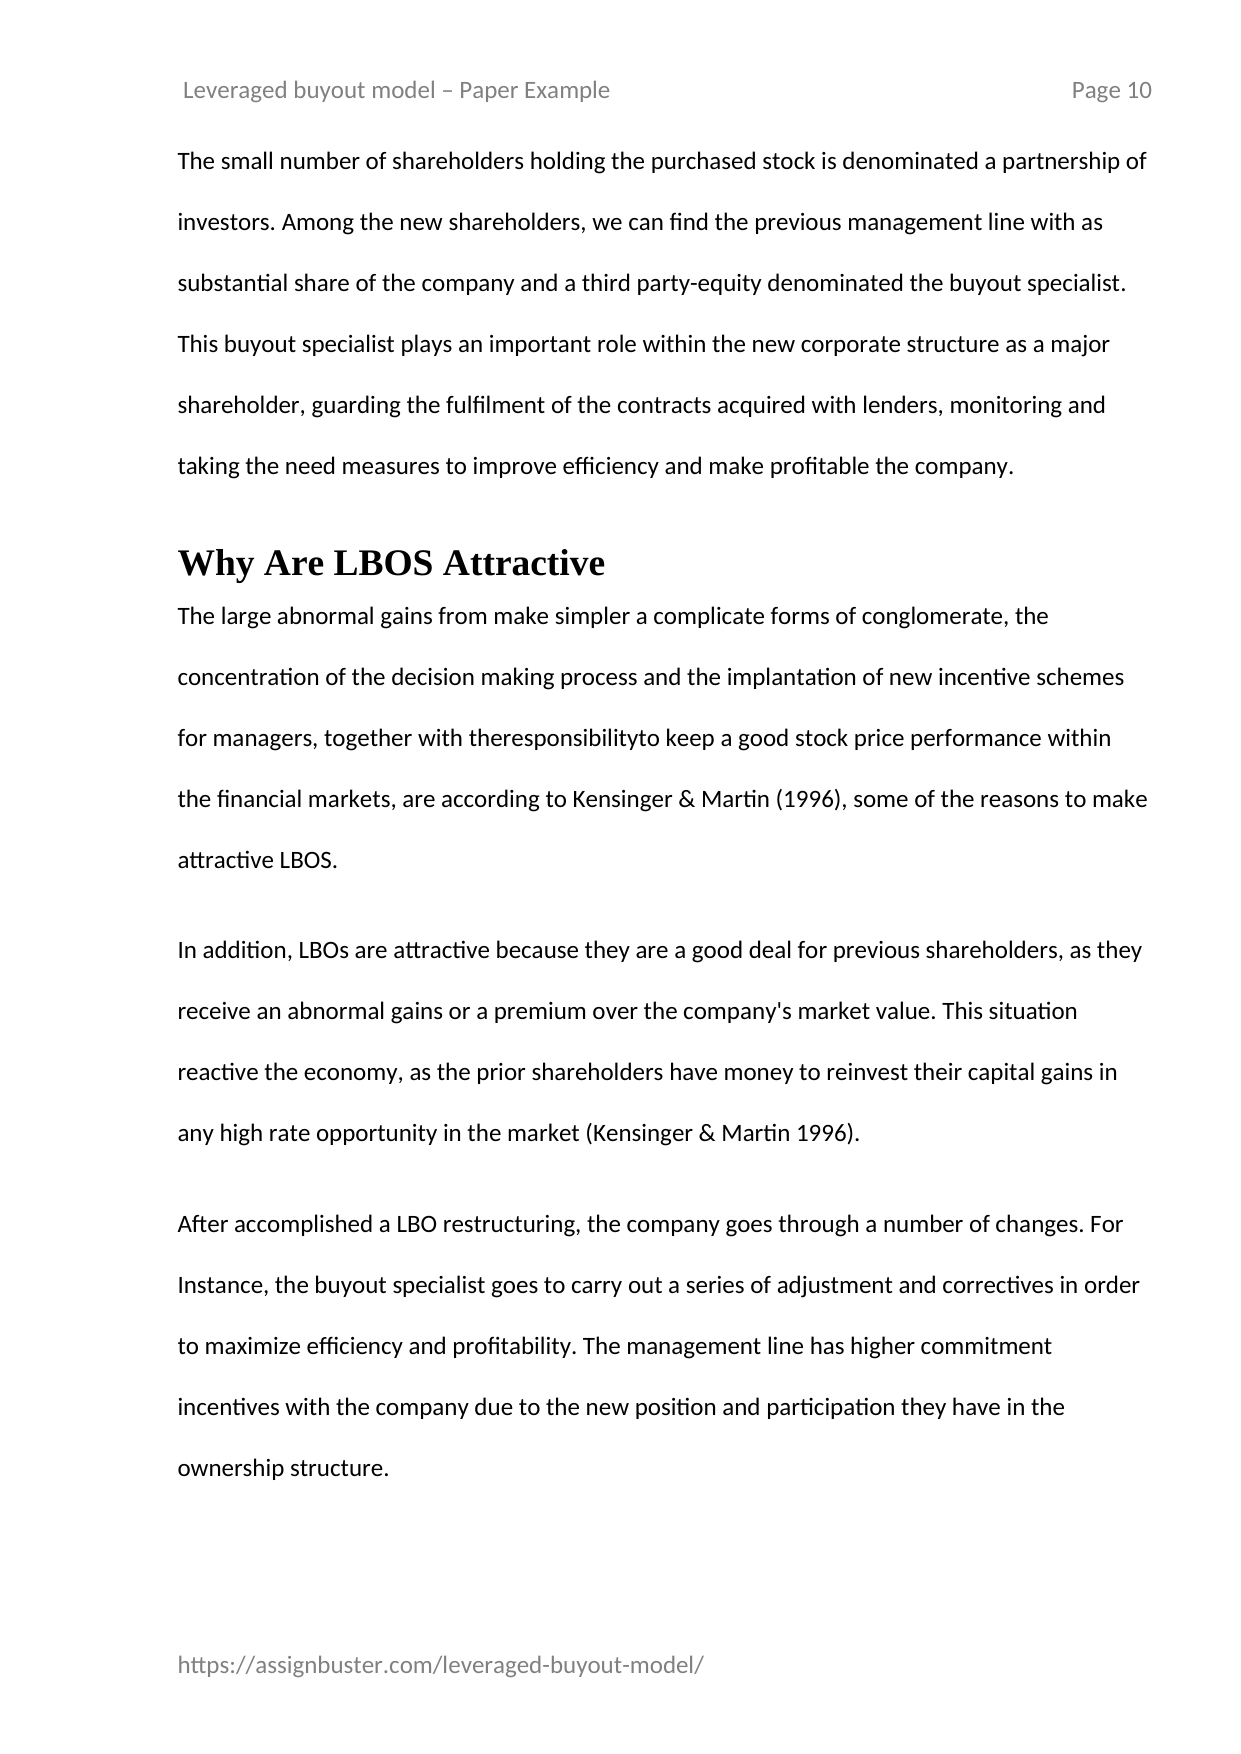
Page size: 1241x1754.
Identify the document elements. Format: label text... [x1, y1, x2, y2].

text The large abnormal gains from make simpler a complicate forms of conglomerate, the concentration of the decision making process and the implantation of new incentive schemes for managers, together with theresponsibilityto keep a good stock price performance within the financial markets, are according to Kensinger & Martin (1996), some of the reasons to make attractive LBOS. [177, 600, 1152, 874]
text After accomplished a LBO restructuring, the company goes through a number of changes. For Instance, the buyout specialist goes to carry out a series of adjustment and correctives in order to maximize efficiency and profitability. The management line has higher commitment incentives with the company due to the new position and participation they have in the ownership structure. [177, 1208, 1152, 1483]
text The small number of shareholders holding the purchased stock is denominated a partnership of investors. Among the new shareholders, we can find the previous management line with as substantial share of the company and a third party-equity denominated the buyout specialist. This buyout specialist plays an important role within the new corporate structure as a major shareholder, guarding the fulfilment of the contracts acquired with lenders, monitoring and taking the need measures to improve efficiency and make profitable the company. [177, 145, 1152, 481]
subtitle Why Are LBOS Attractive [177, 541, 1152, 584]
text In addition, LBOs are attractive because they are a good deal for previous shareholders, as they receive an abnormal gains or a premium over the company's market value. This situation reactive the economy, as the prior shareholders have money to reinvest their capital gains in any high rate opportunity in the market (Kensinger & Martin 1996). [177, 934, 1152, 1148]
